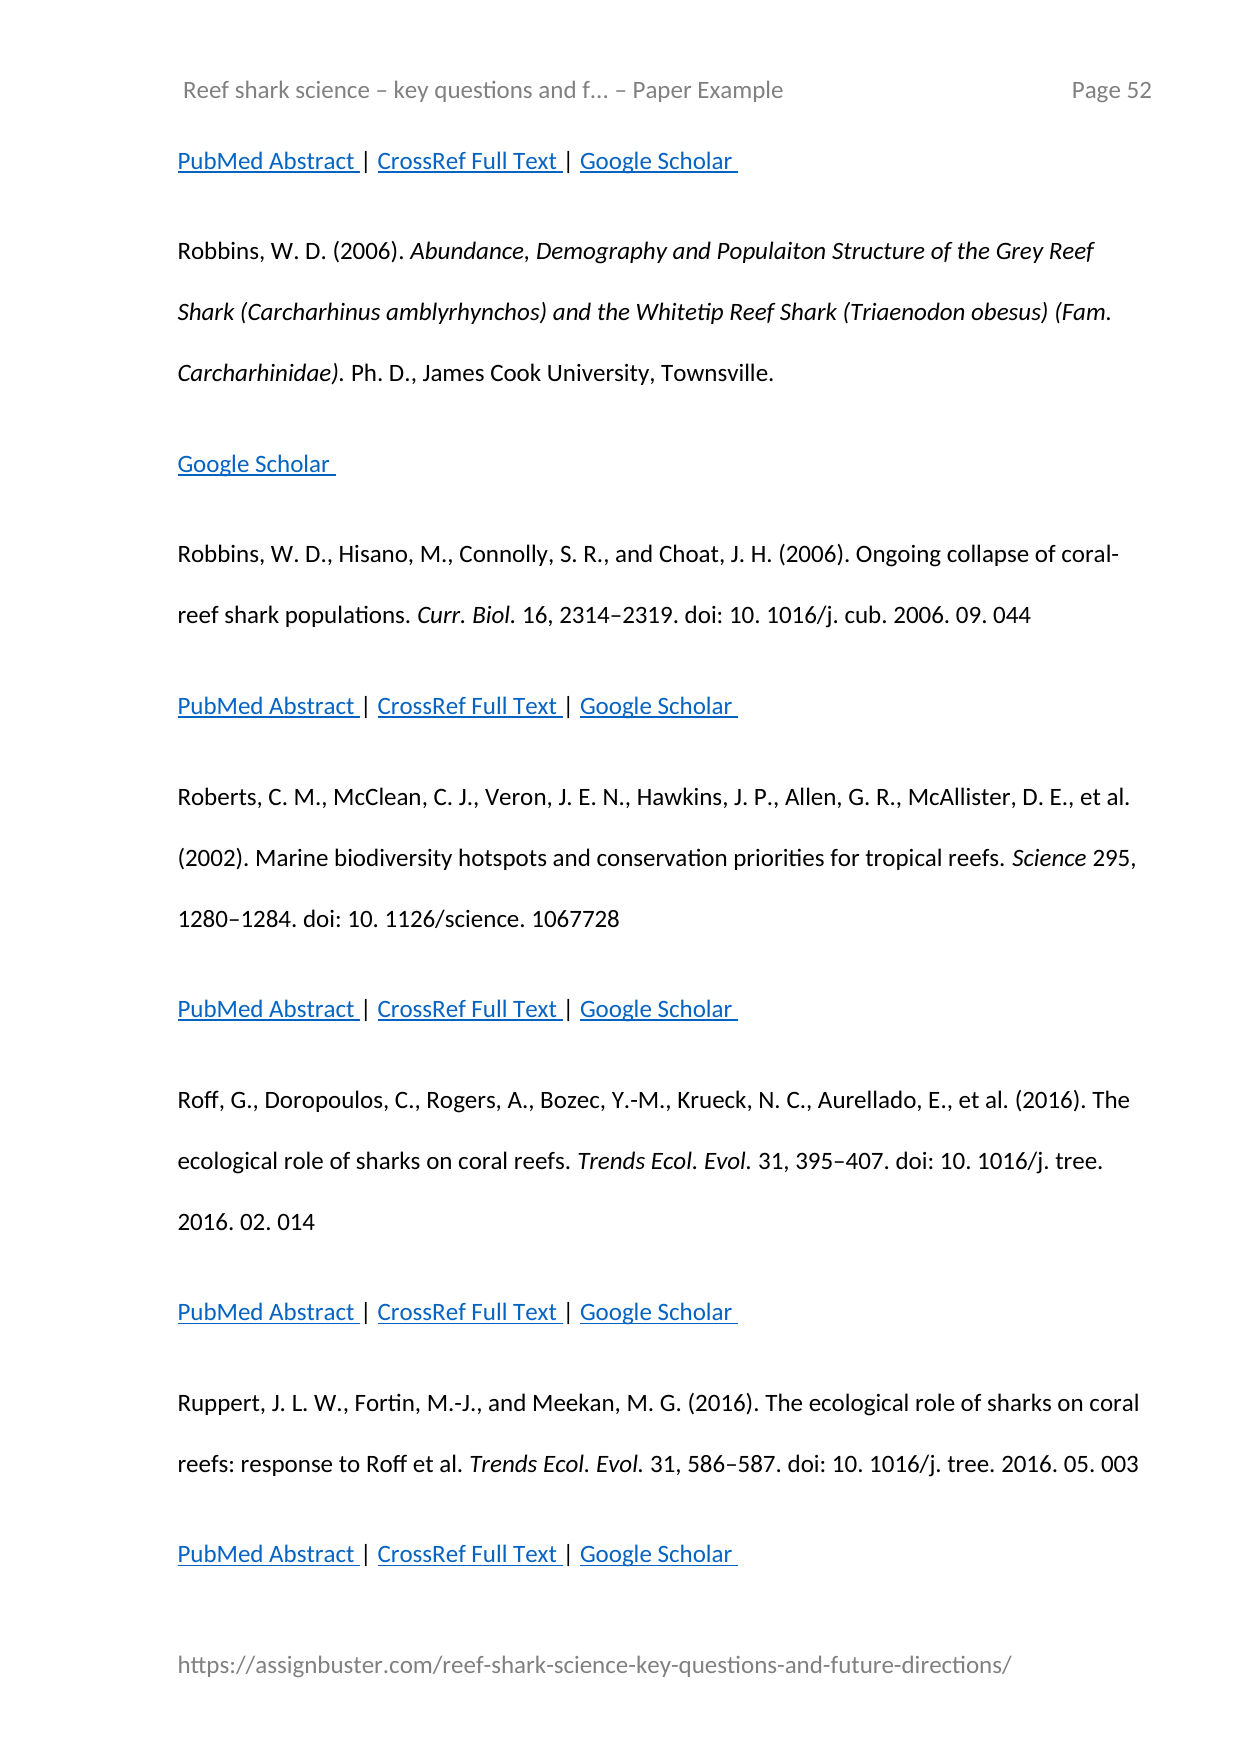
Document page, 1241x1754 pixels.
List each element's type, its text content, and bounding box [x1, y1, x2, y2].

text PubMed Abstract | CrossRef Full Text | Google Scholar [177, 145, 1152, 176]
text Roff, G., Doropoulos, C., Rogers, A., Bozec, Y.-M., Krueck, N. C., Aurellado, E., et al. (2016). The ecological role of sharks on coral reefs. Trends Ecol. Evol. 31, 395–407. doi: 10. 1016/j. tree. 2016. 02. 014 [177, 1084, 1152, 1236]
text Google Scholar [177, 448, 1152, 479]
text PubMed Abstract | CrossRef Full Text | Google Scholar [177, 993, 1152, 1024]
text Robbins, W. D., Hisano, M., Connolly, S. R., and Choat, J. H. (2006). Ongoing collapse of coral-reef shark populations. Curr. Biol. 16, 2314–2319. doi: 10. 1016/j. cub. 2006. 09. 044 [177, 539, 1152, 630]
text Ruppert, J. L. W., Fortin, M.-J., and Meekan, M. G. (2016). The ecological role of sharks on coral reefs: response to Roff et al. Trends Ecol. Evol. 31, 586–587. doi: 10. 1016/j. tree. 2016. 05. 003 [177, 1387, 1152, 1478]
text PubMed Abstract | CrossRef Full Text | Google Scholar [177, 1296, 1152, 1327]
text PubMed Abstract | CrossRef Full Text | Google Scholar [177, 1538, 1152, 1569]
text Roberts, C. M., McClean, C. J., Veron, J. E. N., Hawkins, J. P., Allen, G. R., McAllister, D. E., et al. (2002). Marine biodiversity hotspots and conservation priorities for tropical reefs. Science 295, 1280–1284. doi: 10. 1126/science. 1067728 [177, 781, 1152, 933]
text Robbins, W. D. (2006). Abundance, Demography and Populaiton Structure of the Grey Reef Shark (Carcharhinus amblyrhynchos) and the Whitetip Reef Shark (Triaenodon obesus) (Fam. Carcharhinidae). Ph. D., James Cook University, Townsville. [177, 236, 1152, 388]
text PubMed Abstract | CrossRef Full Text | Google Scholar [177, 690, 1152, 721]
